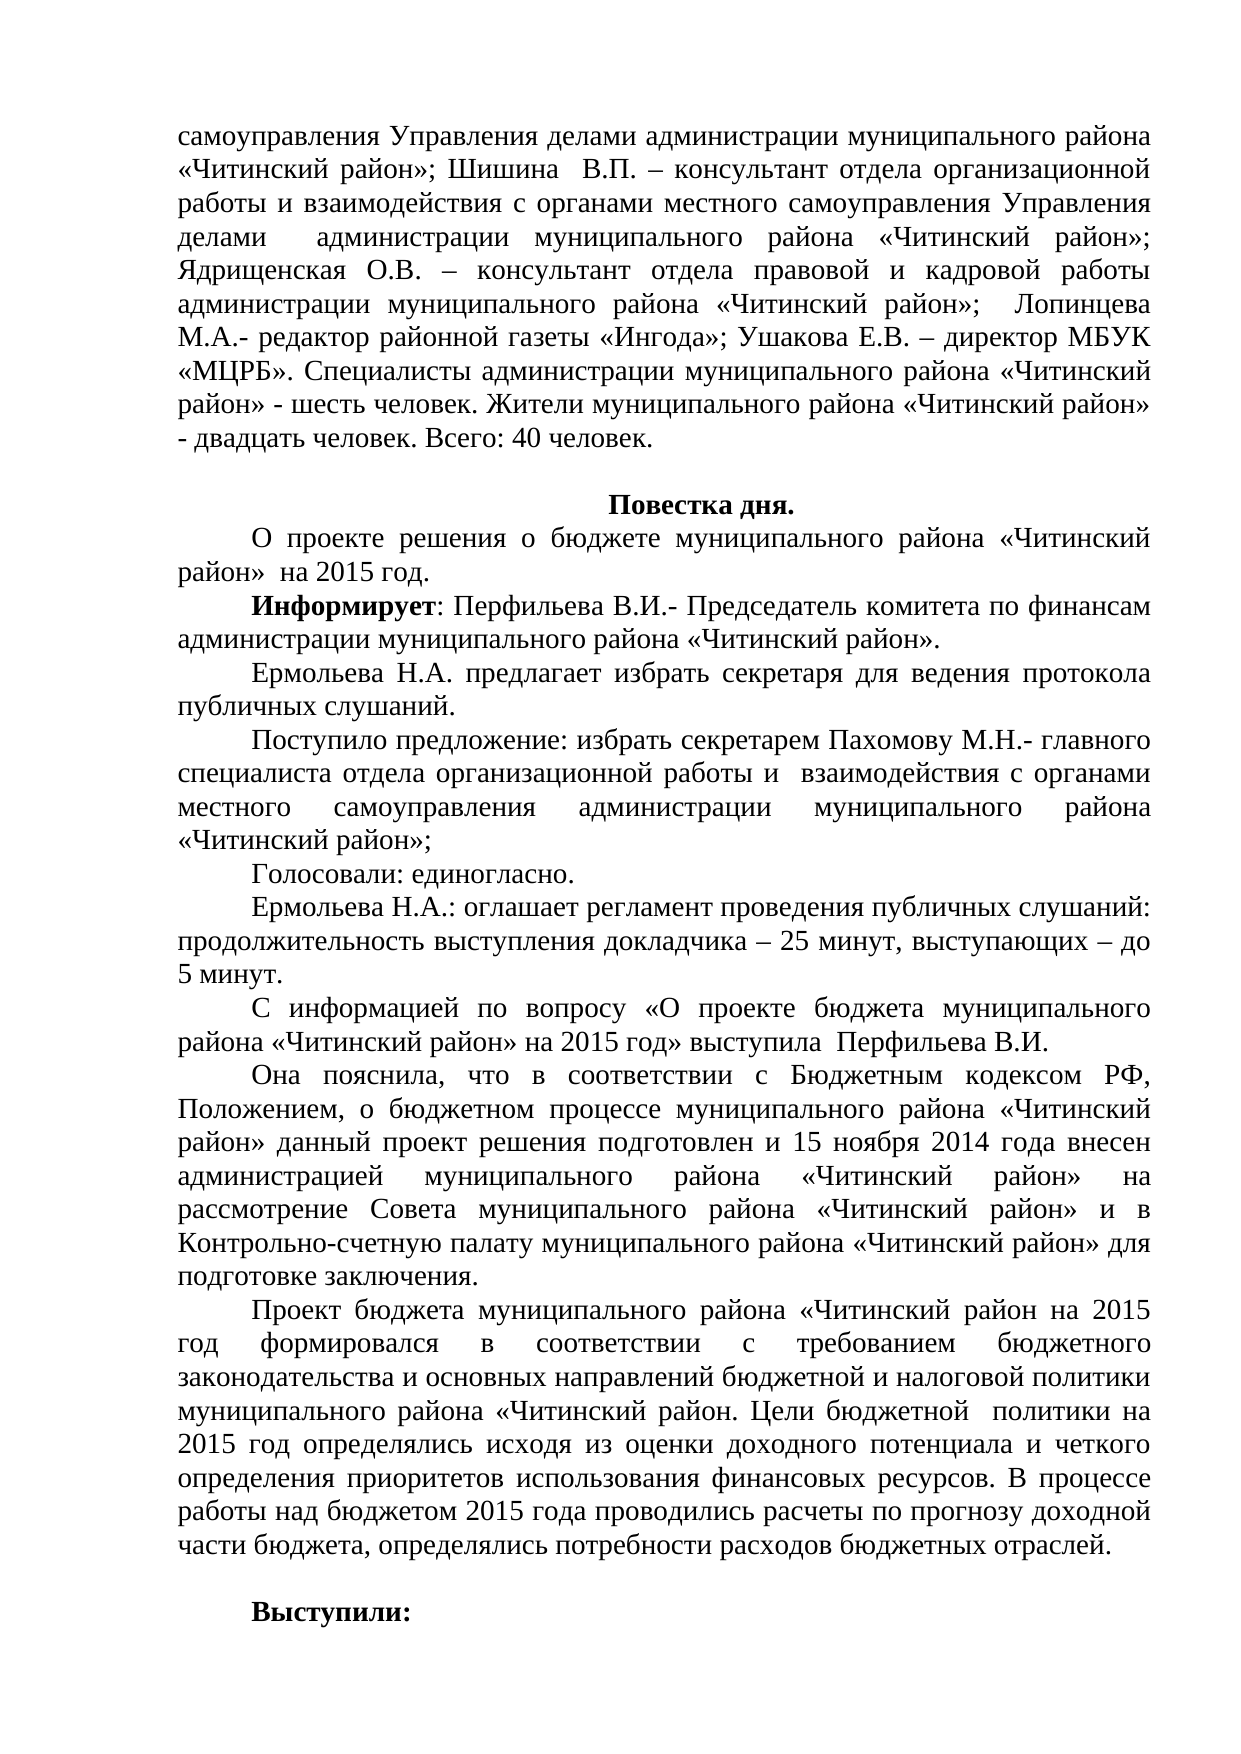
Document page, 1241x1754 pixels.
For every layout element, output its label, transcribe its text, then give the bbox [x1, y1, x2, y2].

text Поступило предложение: избрать секретарем Пахомову М.Н.- главного специалиста отдела организационной работы и взаимодействия с органами местного самоуправления администрации муниципального района «Читинский район»; [177, 722, 1152, 856]
text Выступили: [177, 1594, 1152, 1627]
text О проекте решения о бюджете муниципального района «Читинский район» на 2015 год. [177, 521, 1152, 588]
text Проект бюджета муниципального района «Читинский район на 2015 год формировался в соответствии с требованием бюджетного законодательства и основных направлений бюджетной и налоговой политики муниципального района «Читинский район. Цели бюджетной политики на 2015 год определялись исходя из оценки доходного потенциала и четкого определения приоритетов использования финансовых ресурсов. В процессе работы над бюджетом 2015 года проводились расчеты по прогнозу доходной части бюджета, определялись потребности расходов бюджетных отраслей. [177, 1292, 1152, 1560]
text Голосовали: единогласно. [177, 856, 1152, 889]
text Она пояснила, что в соответствии с Бюджетным кодексом РФ, Положением, о бюджетном процессе муниципального района «Читинский район» данный проект решения подготовлен и 15 ноября 2014 года внесен администрацией муниципального района «Читинский район» на рассмотрение Совета муниципального района «Читинский район» и в Контрольно-счетную палату муниципального района «Читинский район» для подготовке заключения. [177, 1057, 1152, 1292]
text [177, 118, 1152, 453]
text Повестка дня. [177, 487, 1152, 521]
text Ермольева Н.А. предлагает избрать секретаря для ведения протокола публичных слушаний. [177, 655, 1152, 722]
text Ермольева Н.А.: оглашает регламент проведения публичных слушаний: продолжительность выступления докладчика – 25 минут, выступающих – до 5 минут. [177, 889, 1152, 990]
text С информацией по вопросу «О проекте бюджета муниципального района «Читинский район» на 2015 год» выступила Перфильева В.И. [177, 990, 1152, 1057]
text Информирует: Перфильева В.И.- Председатель комитета по финансам администрации муниципального района «Читинский район». [177, 588, 1152, 655]
